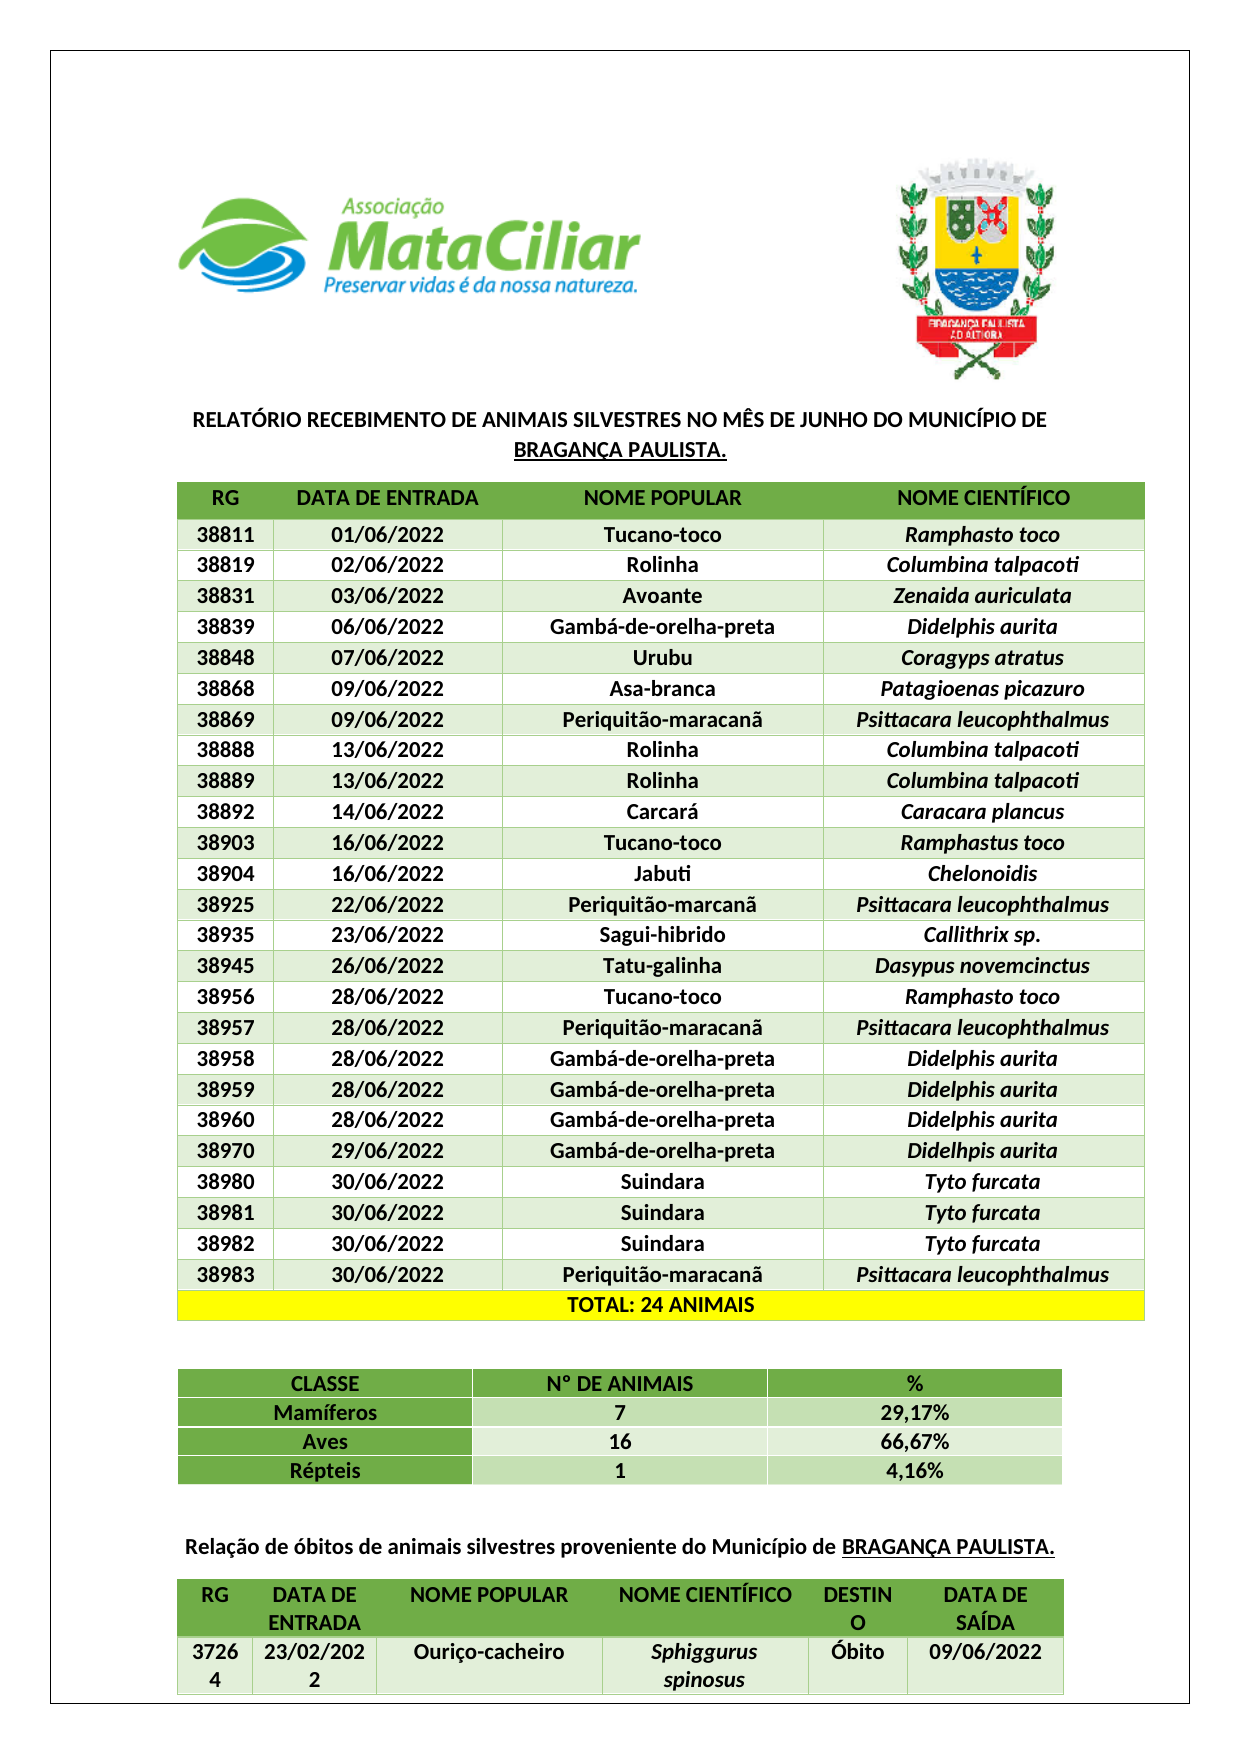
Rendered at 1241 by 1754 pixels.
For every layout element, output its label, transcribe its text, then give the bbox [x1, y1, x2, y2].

table_cell 09/06/2022 [908, 1638, 1063, 1693]
table_header DATA DE ENTRADA [274, 483, 502, 519]
table_cell Jabuti [503, 859, 823, 889]
table_cell 38892 [178, 797, 273, 827]
table_cell Coragyps atratus [824, 643, 1144, 673]
table_cell 06/06/2022 [274, 612, 502, 642]
table_cell Óbito [809, 1638, 907, 1693]
table_cell Callithrix sp. [824, 921, 1144, 950]
table_cell Psittacara leucophthalmus [824, 1013, 1144, 1043]
table_cell Didelhpis aurita [824, 1136, 1144, 1166]
table_cell 38945 [178, 951, 273, 981]
table_cell Urubu [503, 643, 823, 673]
table_cell Gambá-de-orelha-preta [503, 612, 823, 642]
table_cell 38925 [178, 890, 273, 919]
table_cell 13/06/2022 [274, 766, 502, 796]
table_cell Gambá-de-orelha-preta [503, 1044, 823, 1074]
table_cell Didelphis aurita [824, 1075, 1144, 1104]
table_cell 28/06/2022 [274, 1013, 502, 1043]
table_cell 7 [473, 1398, 767, 1426]
table_cell 1 [473, 1456, 767, 1484]
text Relação de óbitos de animais silvestres proveniente do Município de BRAGANÇA PAULISTA. [177, 1532, 1063, 1560]
table_cell Didelphis aurita [824, 612, 1144, 642]
table_cell Columbina talpacoti [824, 551, 1144, 580]
table_cell Sagui-hibrido [503, 921, 823, 950]
table_cell 37264 [178, 1638, 252, 1693]
table_cell 01/06/2022 [274, 520, 502, 549]
table_cell Dasypus novemcinctus [824, 951, 1144, 981]
table_cell Rolinha [503, 736, 823, 765]
table_cell 38831 [178, 581, 273, 611]
table_cell Suindara [503, 1229, 823, 1259]
table_cell 14/06/2022 [274, 797, 502, 827]
table_cell Répteis [178, 1456, 472, 1484]
table_header NOME CIENTÍFICO [603, 1580, 808, 1636]
table_cell 13/06/2022 [274, 736, 502, 765]
table_cell 30/06/2022 [274, 1198, 502, 1228]
table_cell Periquitão-maracanã [503, 1260, 823, 1289]
table_cell 16/06/2022 [274, 828, 502, 858]
table_cell 38819 [178, 551, 273, 580]
table_cell 28/06/2022 [274, 982, 502, 1012]
table_header CLASSE [178, 1369, 472, 1397]
table_cell 66,67% [768, 1428, 1062, 1455]
table_cell Tatu-galinha [503, 951, 823, 981]
table_cell 23/02/2022 [253, 1638, 376, 1693]
table_cell 38983 [178, 1260, 273, 1289]
table_cell Sphiggurus spinosus [603, 1638, 808, 1693]
table_cell 16 [473, 1428, 767, 1455]
table_cell Columbina talpacoti [824, 766, 1144, 796]
table_cell 4,16% [768, 1456, 1062, 1484]
table_cell 38958 [178, 1044, 273, 1074]
table_cell 38848 [178, 643, 273, 673]
table_cell 38956 [178, 982, 273, 1012]
table_cell Gambá-de-orelha-preta [503, 1075, 823, 1104]
table_cell Psittacara leucophthalmus [824, 1260, 1144, 1289]
table_cell 09/06/2022 [274, 674, 502, 704]
table_cell 38980 [178, 1167, 273, 1197]
table_cell Rolinha [503, 551, 823, 580]
table_cell Suindara [503, 1198, 823, 1228]
table_header NOME POPULAR [377, 1580, 602, 1636]
table_header RG [178, 1580, 252, 1636]
table_cell Carcará [503, 797, 823, 827]
table_cell Chelonoidis [824, 859, 1144, 889]
table_cell Zenaida auriculata [824, 581, 1144, 611]
table_cell Gambá-de-orelha-preta [503, 1106, 823, 1135]
table_cell Mamíferos [178, 1398, 472, 1426]
table_cell 28/06/2022 [274, 1044, 502, 1074]
table_cell 38935 [178, 921, 273, 950]
table_cell 29/06/2022 [274, 1136, 502, 1166]
table_cell Tucano-toco [503, 828, 823, 858]
table_cell 23/06/2022 [274, 921, 502, 950]
table_cell Didelphis aurita [824, 1044, 1144, 1074]
table_header Nº DE ANIMAIS [473, 1369, 767, 1397]
table_cell 30/06/2022 [274, 1229, 502, 1259]
table_header % [768, 1369, 1062, 1397]
table_header RG [178, 483, 273, 519]
table_cell 03/06/2022 [274, 581, 502, 611]
picture [177, 147, 1063, 386]
table_cell Gambá-de-orelha-preta [503, 1136, 823, 1166]
table_cell Columbina talpacoti [824, 736, 1144, 765]
table_cell 02/06/2022 [274, 551, 502, 580]
table_cell 38888 [178, 736, 273, 765]
table_cell 38957 [178, 1013, 273, 1043]
table_header NOME POPULAR [503, 483, 823, 519]
table_cell Asa-branca [503, 674, 823, 704]
table_cell 38959 [178, 1075, 273, 1104]
table_cell TOTAL: 24 ANIMAIS [178, 1291, 1144, 1320]
table_cell 38982 [178, 1229, 273, 1259]
table_cell 38839 [178, 612, 273, 642]
table_cell 38868 [178, 674, 273, 704]
table_cell Ouriço-cacheiro [377, 1638, 602, 1693]
table_cell 22/06/2022 [274, 890, 502, 919]
table_cell 38903 [178, 828, 273, 858]
table_cell 38889 [178, 766, 273, 796]
table_cell Tyto furcata [824, 1229, 1144, 1259]
table_cell Periquitão-marcanã [503, 890, 823, 919]
table_cell 30/06/2022 [274, 1260, 502, 1289]
table_header DESTINO [809, 1580, 907, 1636]
table_header DATA DE ENTRADA [253, 1580, 376, 1636]
table_cell Tyto furcata [824, 1198, 1144, 1228]
table_cell Tucano-toco [503, 520, 823, 549]
table_cell Tyto furcata [824, 1167, 1144, 1197]
table_cell 38960 [178, 1106, 273, 1135]
table_cell Patagioenas picazuro [824, 674, 1144, 704]
table_cell Rolinha [503, 766, 823, 796]
table_cell Periquitão-maracanã [503, 705, 823, 734]
table_cell Ramphasto toco [824, 982, 1144, 1012]
table_cell 29,17% [768, 1398, 1062, 1426]
table_cell 09/06/2022 [274, 705, 502, 734]
table_cell Psittacara leucophthalmus [824, 890, 1144, 919]
table_header NOME CIENTÍFICO [824, 483, 1144, 519]
table_cell 16/06/2022 [274, 859, 502, 889]
table_cell 38970 [178, 1136, 273, 1166]
table_cell 38904 [178, 859, 273, 889]
table_cell Ramphasto toco [824, 520, 1144, 549]
table_cell 38869 [178, 705, 273, 734]
table_cell Ramphastus toco [824, 828, 1144, 858]
table_cell Aves [178, 1428, 472, 1455]
text RELATÓRIO RECEBIMENTO DE ANIMAIS SILVESTRES NO MÊS DE JUNHO DO MUNICÍPIO DE BRAGANÇA PAULISTA. [177, 405, 1063, 463]
table_header DATA DE SAÍDA [908, 1580, 1063, 1636]
table_cell 26/06/2022 [274, 951, 502, 981]
table_cell 38981 [178, 1198, 273, 1228]
table_cell Suindara [503, 1167, 823, 1197]
table_cell Psittacara leucophthalmus [824, 705, 1144, 734]
table_cell Caracara plancus [824, 797, 1144, 827]
table_cell 07/06/2022 [274, 643, 502, 673]
table_cell 38811 [178, 520, 273, 549]
table_cell 28/06/2022 [274, 1106, 502, 1135]
table_cell Didelphis aurita [824, 1106, 1144, 1135]
table_cell 30/06/2022 [274, 1167, 502, 1197]
table_cell 28/06/2022 [274, 1075, 502, 1104]
table_cell Periquitão-maracanã [503, 1013, 823, 1043]
table_cell Tucano-toco [503, 982, 823, 1012]
table_cell Avoante [503, 581, 823, 611]
